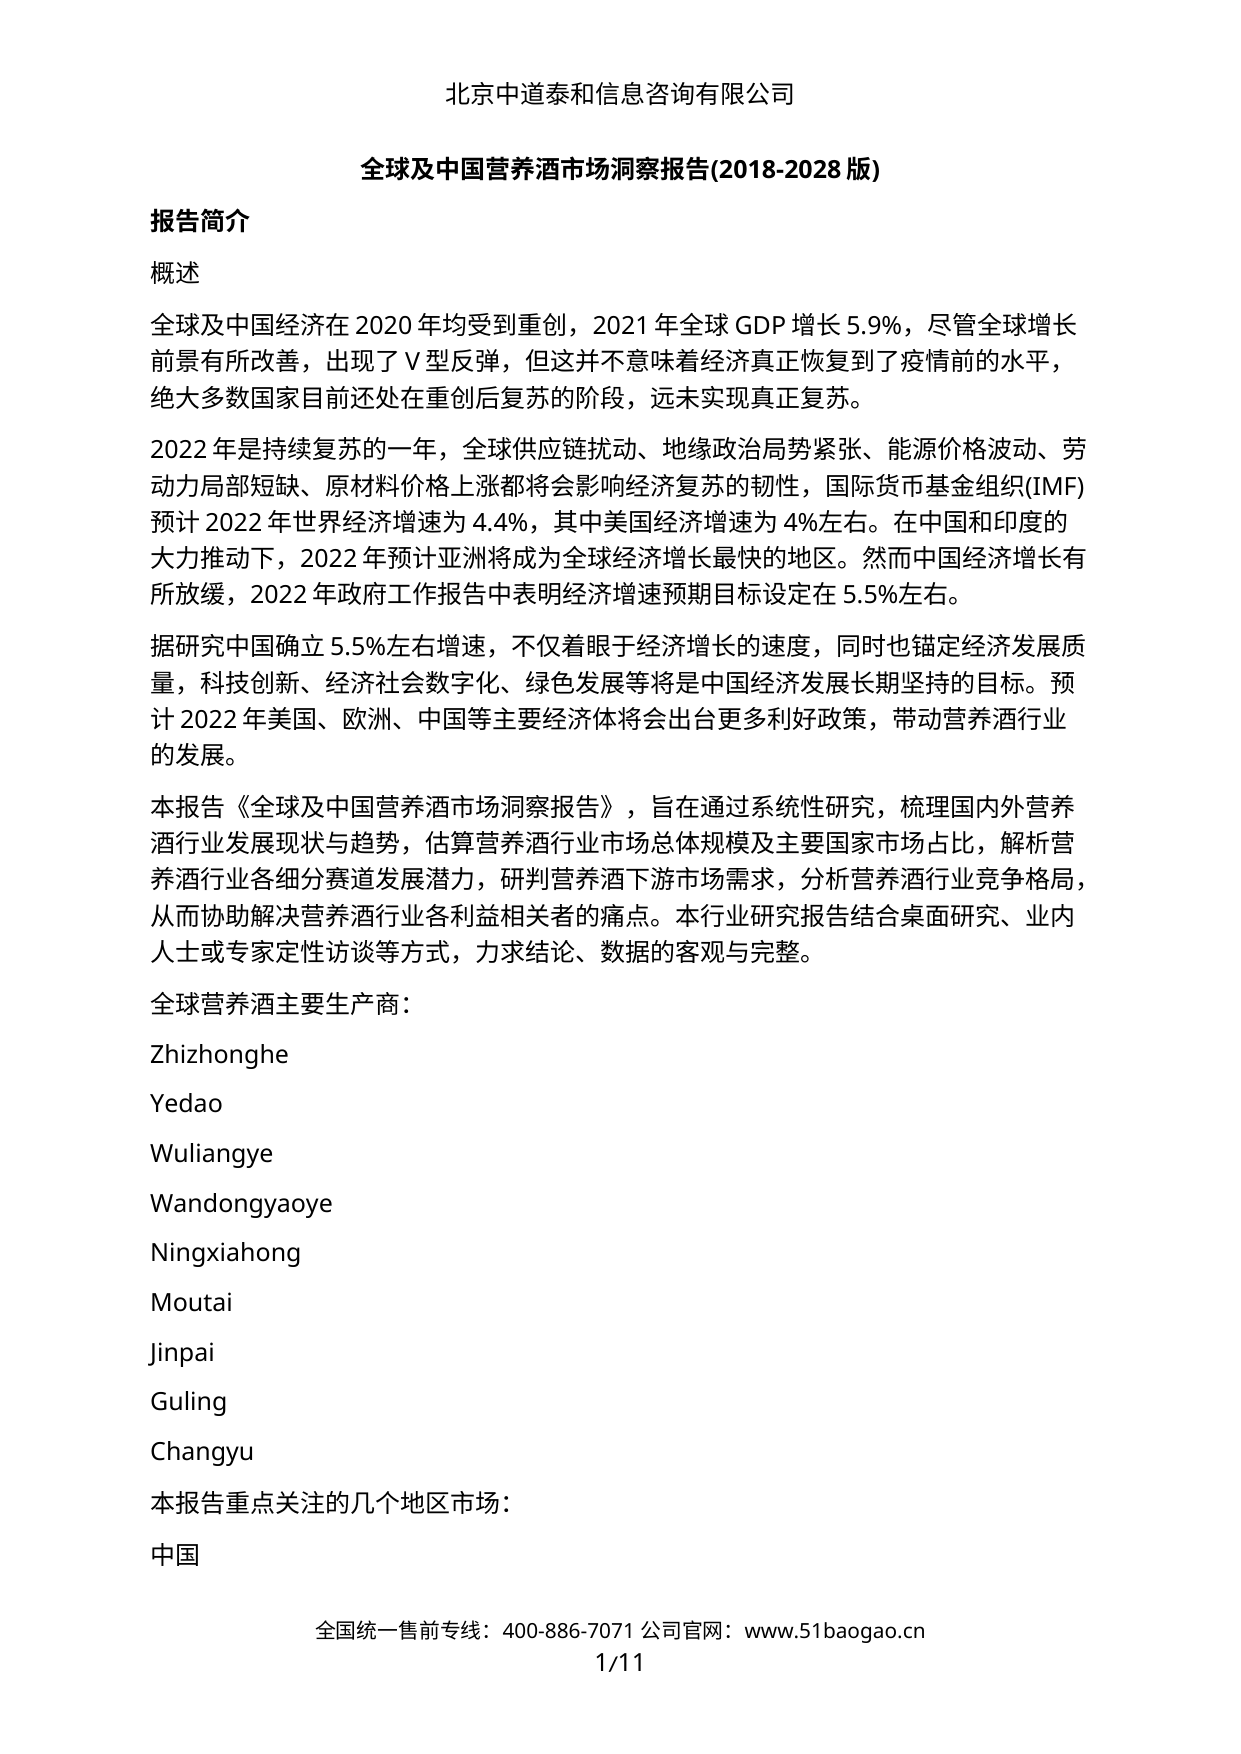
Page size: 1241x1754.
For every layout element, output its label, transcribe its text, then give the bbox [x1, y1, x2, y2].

text 本报告《全球及中国营养酒市场洞察报告》，旨在通过系统性研究，梳理国内外营养酒行业发展现状与趋势，估算营养酒行业市场总体规模及主要国家市场占比，解析营养酒行业各细分赛道发展潜力，研判营养酒下游市场需求，分析营养酒行业竞争格局，从而协助解决营养酒行业各利益相关者的痛点。本行业研究报告结合桌面研究、业内人士或专家定性访谈等方式，力求结论、数据的客观与完整。 [150, 787, 1090, 969]
text Jinpai [150, 1334, 1090, 1368]
text Ningxiahong [150, 1235, 1090, 1269]
text Yedao [150, 1086, 1090, 1120]
text 2022年是持续复苏的一年，全球供应链扰动、地缘政治局势紧张、能源价格波动、劳动力局部短缺、原材料价格上涨都将会影响经济复苏的韧性，国际货币基金组织(IMF)预计2022年世界经济增速为4.4%，其中美国经济增速为4%左右。在中国和印度的大力推动下，2022年预计亚洲将成为全球经济增长最快的地区。然而中国经济增长有所放缓，2022年政府工作报告中表明经济增速预期目标设定在5.5%左右。 [150, 430, 1090, 611]
text 报告简介 [150, 202, 1090, 238]
text 概述 [150, 254, 1090, 290]
text 全球营养酒主要生产商： [150, 984, 1090, 1021]
text Zhizhonghe [150, 1036, 1090, 1070]
text 全球及中国经济在2020年均受到重创，2021年全球GDP增长5.9%，尽管全球增长前景有所改善，出现了V型反弹，但这并不意味着经济真正恢复到了疫情前的水平，绝大多数国家目前还处在重创后复苏的阶段，远未实现真正复苏。 [150, 306, 1090, 414]
text Moutai [150, 1285, 1090, 1319]
text 中国 [150, 1535, 1090, 1572]
text 全球及中国营养酒市场洞察报告(2018-2028版) [150, 150, 1090, 186]
text 本报告重点关注的几个地区市场： [150, 1483, 1090, 1520]
text Changyu [150, 1434, 1090, 1468]
text 据研究中国确立5.5%左右增速，不仅着眼于经济增长的速度，同时也锚定经济发展质量，科技创新、经济社会数字化、绿色发展等将是中国经济发展长期坚持的目标。预计2022年美国、欧洲、中国等主要经济体将会出台更多利好政策，带动营养酒行业的发展。 [150, 627, 1090, 772]
text Wuliangye [150, 1136, 1090, 1170]
text Guling [150, 1384, 1090, 1418]
text Wandongyaoye [150, 1185, 1090, 1219]
